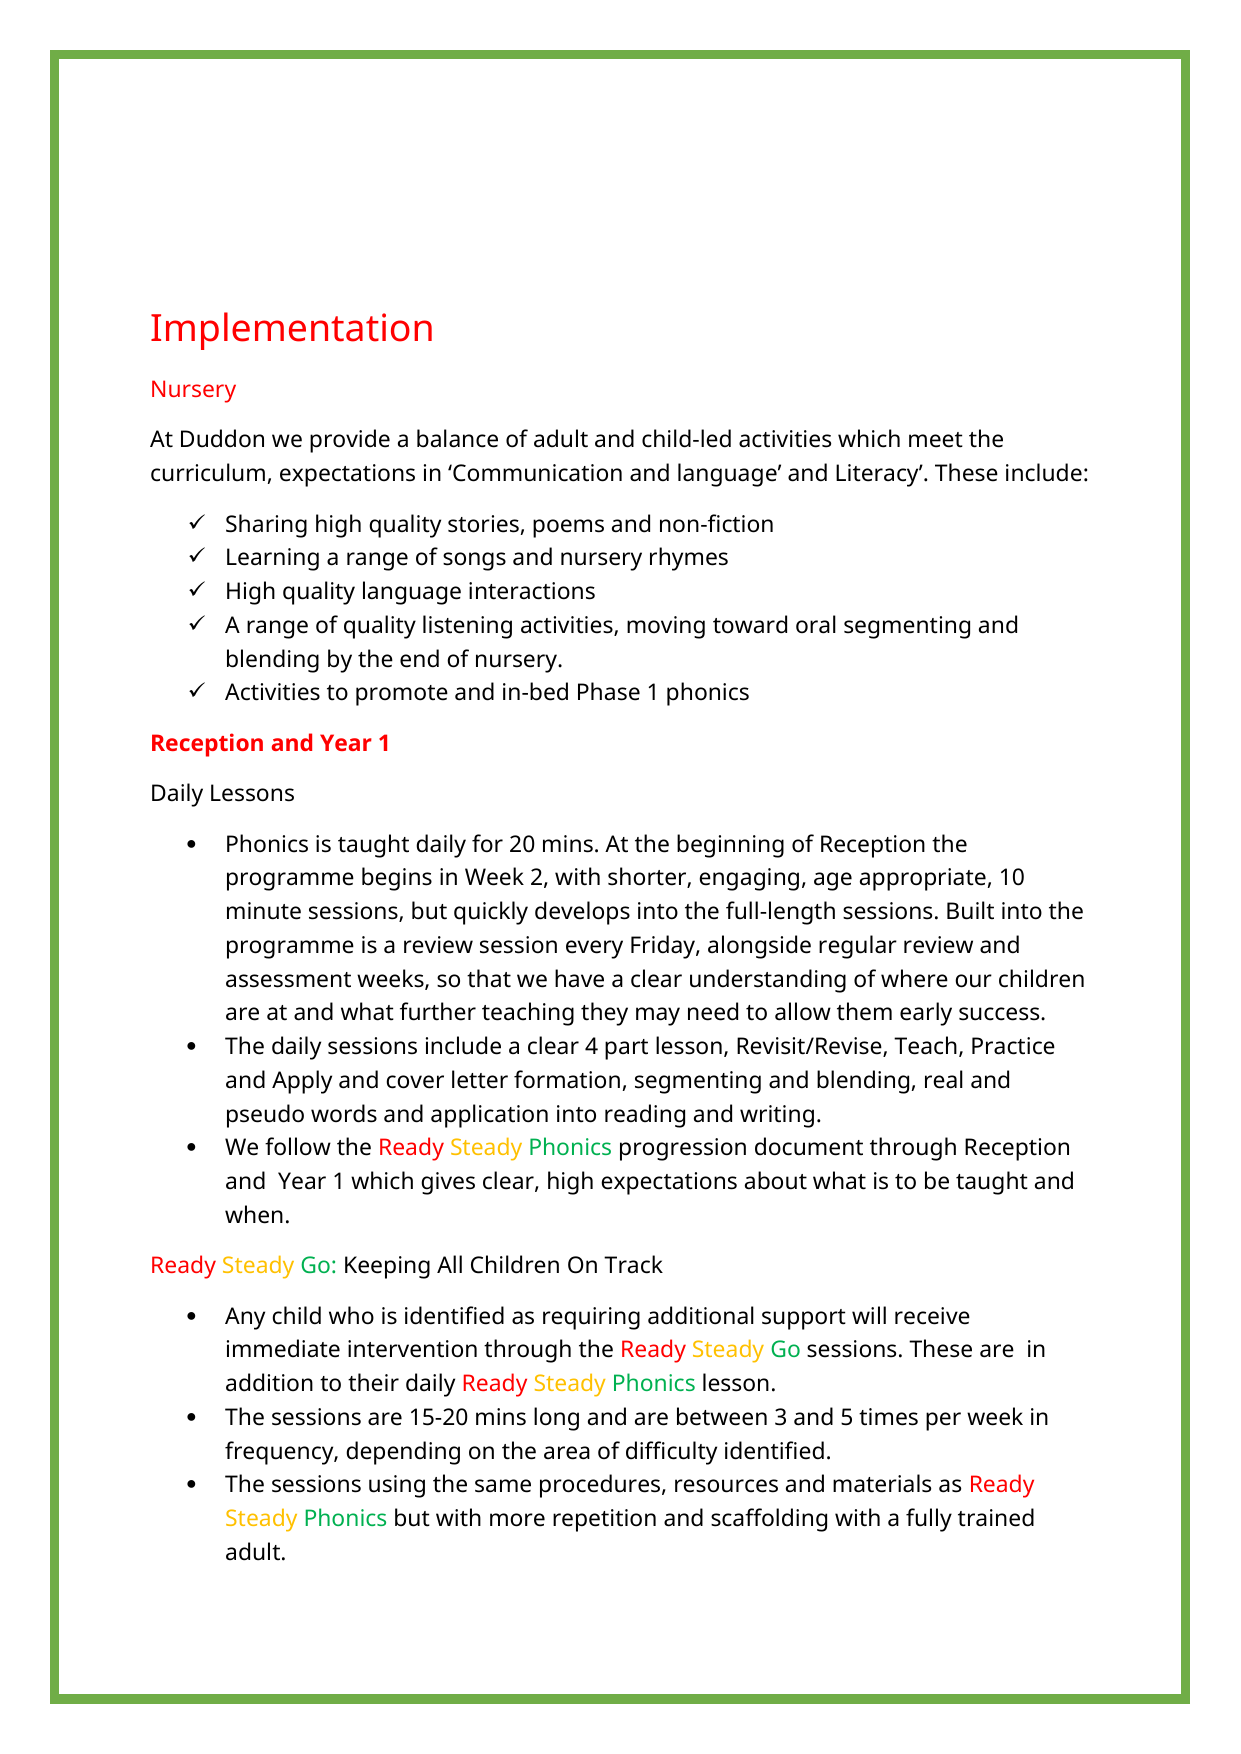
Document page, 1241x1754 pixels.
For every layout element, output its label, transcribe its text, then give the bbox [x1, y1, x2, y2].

list Any child who is identified as requiring additional support will receive immediate intervention through the Ready Steady Go sessions. These are in addition to their daily Ready Steady Phonics lesson. [187, 1300, 1090, 1398]
list The sessions are 15-20 mins long and are between 3 and 5 times per week in frequency, depending on the area of difficulty identified. [187, 1401, 1090, 1466]
text Ready Steady Go: Keeping All Children On Track [150, 1249, 1090, 1281]
list The daily sessions include a clear 4 part lesson, Revisit/Revise, Teach, Practice and Apply and cover letter formation, segmenting and blending, real and pseudo words and application into reading and writing. [187, 1030, 1090, 1129]
list A range of quality listening activities, moving toward oral segmenting and blending by the end of nursery. [187, 609, 1090, 674]
list Activities to promote and in-bed Phase 1 phonics [187, 676, 1090, 708]
list The sessions using the same procedures, resources and materials as Ready Steady Phonics but with more repetition and scaffolding with a fully trained adult. [187, 1468, 1090, 1567]
text Reception and Year 1 [150, 727, 1090, 758]
list High quality language interactions [187, 575, 1090, 606]
list Learning a range of songs and nursery rhymes [187, 541, 1090, 573]
text Daily Lessons [150, 777, 1090, 808]
text Implementation [150, 301, 1090, 352]
list We follow the Ready Steady Phonics progression document through Reception and Year 1 which gives clear, high expectations about what is to be taught and when. [187, 1131, 1090, 1230]
text At Duddon we provide a balance of adult and child-led activities which meet the curriculum, expectations in ‘Communication and language’ and Literacy’. These include: [150, 423, 1090, 488]
list Sharing high quality stories, poems and non-fiction [187, 508, 1090, 539]
text Nursery [150, 373, 1090, 404]
list Phonics is taught daily for 20 mins. At the beginning of Reception the programme begins in Week 2, with shorter, engaging, age appropriate, 10 minute sessions, but quickly develops into the full-length sessions. Built into the programme is a review session every Friday, alongside regular review and assessment weeks, so that we have a clear understanding of where our children are at and what further teaching they may need to allow them early success. [187, 828, 1090, 1028]
